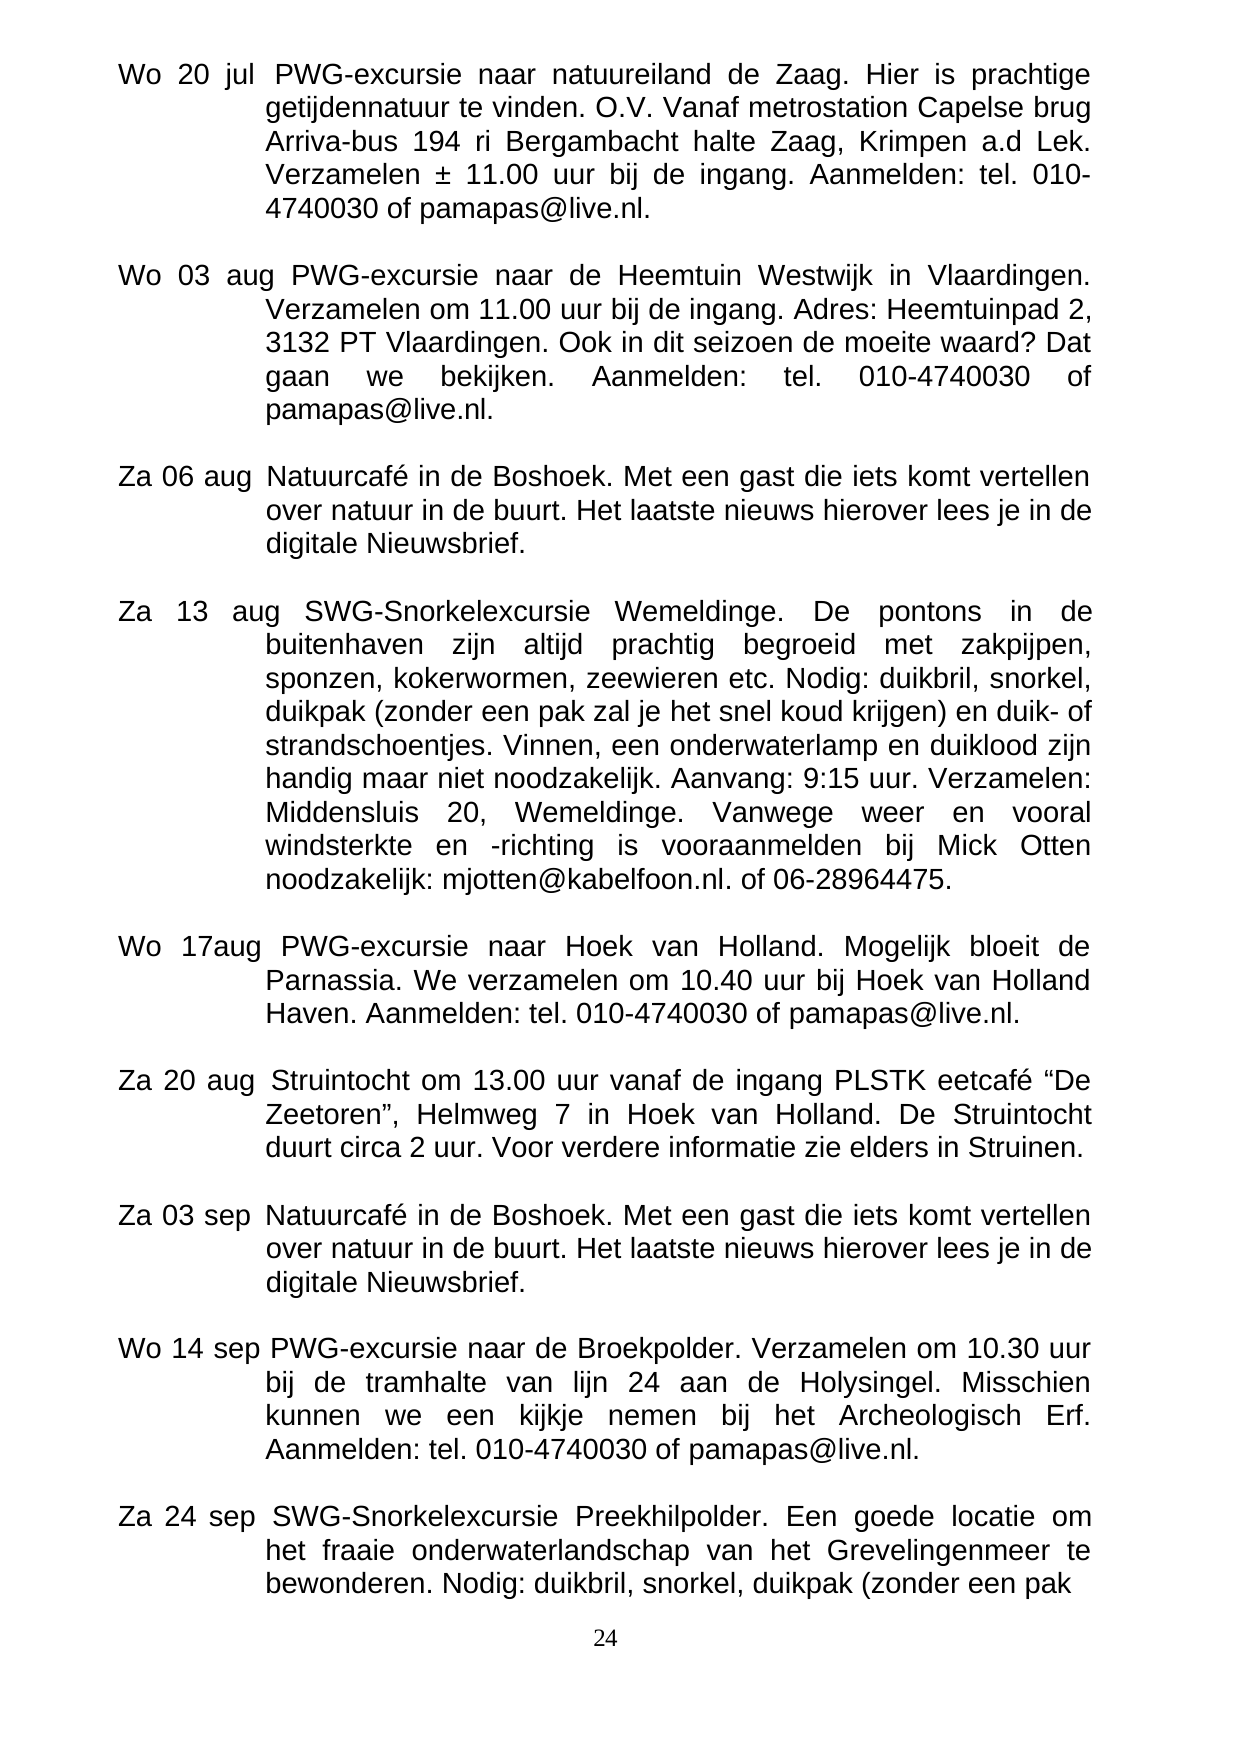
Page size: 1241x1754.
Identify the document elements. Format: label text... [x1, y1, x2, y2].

text Za 03 sep Natuurcafé in de Boshoek. Met een gast die iets komt vertellen over natuur in de buurt. Het laatste nieuws hierover lees je in de digitale Nieuwsbrief. [118, 1197, 1092, 1298]
text Za 06 aug Natuurcafé in de Boshoek. Met een gast die iets komt vertellen over natuur in de buurt. Het laatste nieuws hierover lees je in de digitale Nieuwsbrief. [118, 459, 1092, 560]
text Za 24 sep SWG-Snorkelexcursie Preekhilpolder. Een goede locatie om het fraaie onderwaterlandschap van het Grevelingenmeer te bewonderen. Nodig: duikbril, snorkel, duikpak (zonder een pak [118, 1499, 1092, 1600]
text Wo 14 sep PWG-excursie naar de Broekpolder. Verzamelen om 10.30 uur bij de tramhalte van lijn 24 aan de Holysingel. Misschien kunnen we een kijkje nemen bij het Archeologisch Erf. Aanmelden: tel. 010-4740030 of pamapas@live.nl. [118, 1331, 1092, 1466]
text Wo 17aug PWG-excursie naar Hoek van Holland. Mogelijk bloeit de Parnassia. We verzamelen om 10.40 uur bij Hoek van Holland Haven. Aanmelden: tel. 010-4740030 of pamapas@live.nl. [118, 929, 1092, 1030]
text Wo 20 jul PWG-excursie naar natuureiland de Zaag. Hier is prachtige getijdennatuur te vinden. O.V. Vanaf metrostation Capelse brug Arriva-bus 194 ri Bergambacht halte Zaag, Krimpen a.d Lek. Verzamelen ± 11.00 uur bij de ingang. Aanmelden: tel. 010- 4740030 of pamapas@live.nl. [118, 57, 1093, 224]
text Wo 03 aug PWG-excursie naar de Heemtuin Westwijk in Vlaardingen. Verzamelen om 11.00 uur bij de ingang. Adres: Heemtuinpad 2, 3132 PT Vlaardingen. Ook in dit seizoen de moeite waard? Dat gaan we bekijken. Aanmelden: tel. 010-4740030 of pamapas@live.nl. [118, 258, 1092, 426]
text Za 20 aug Struintocht om 13.00 uur vanaf de ingang PLSTK eetcafé “De Zeetoren”, Helmweg 7 in Hoek van Holland. De Struintocht duurt circa 2 uur. Voor verdere informatie zie elders in Struinen. [118, 1063, 1093, 1164]
text Za 13 aug SWG-Snorkelexcursie Wemeldinge. De pontons in de buitenhaven zijn altijd prachtig begroeid met zakpijpen, sponzen, kokerwormen, zeewieren etc. Nodig: duikbril, snorkel, duikpak (zonder een pak zal je het snel koud krijgen) en duik- of strandschoentjes. Vinnen, een onderwaterlamp en duiklood zijn handig maar niet noodzakelijk. Aanvang: 9:15 uur. Verzamelen: Middensluis 20, Wemeldinge. Vanwege weer en vooral windsterkte en -richting is vooraanmelden bij Mick Otten noodzakelijk: mjotten@kabelfoon.nl. of 06-28964475. [118, 594, 1093, 896]
